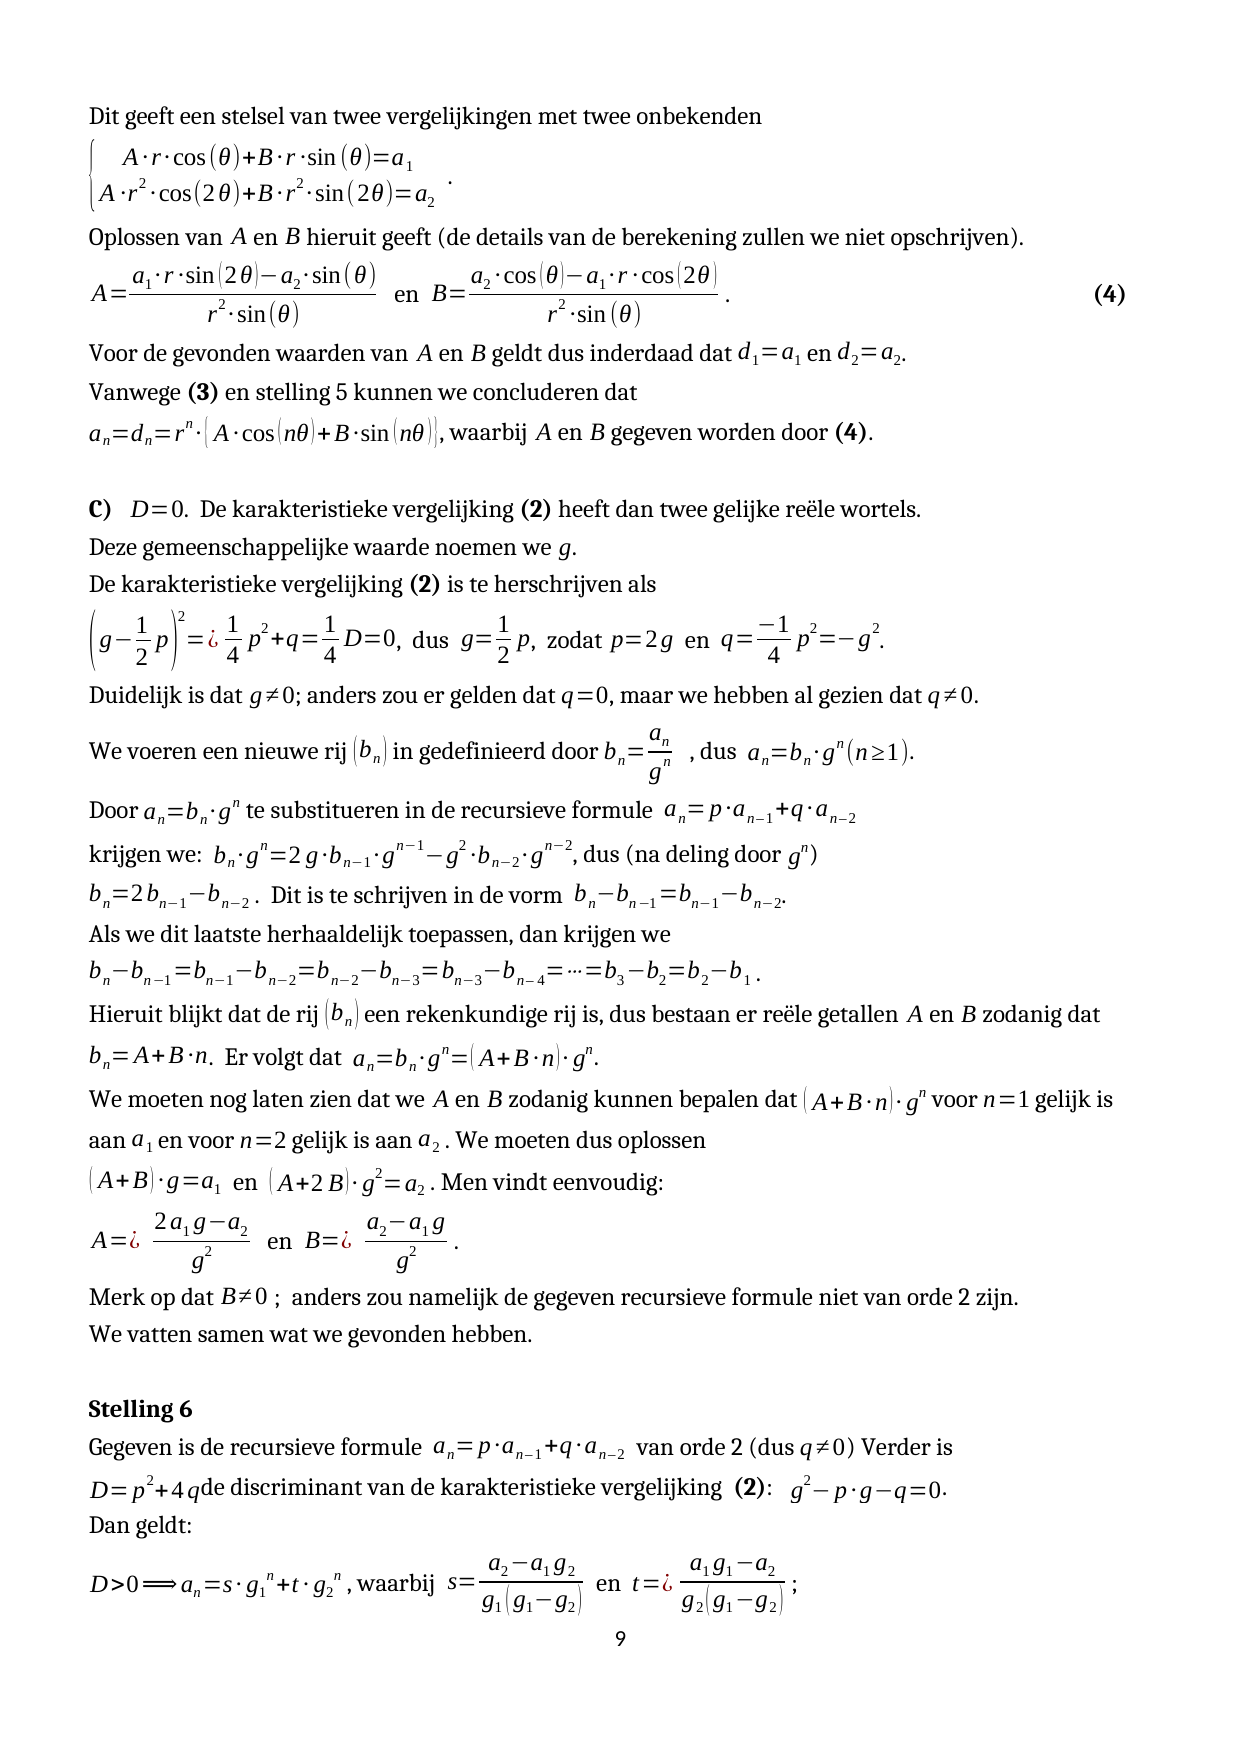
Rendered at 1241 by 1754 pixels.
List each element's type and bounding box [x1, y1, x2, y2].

text [89, 102, 1152, 1618]
